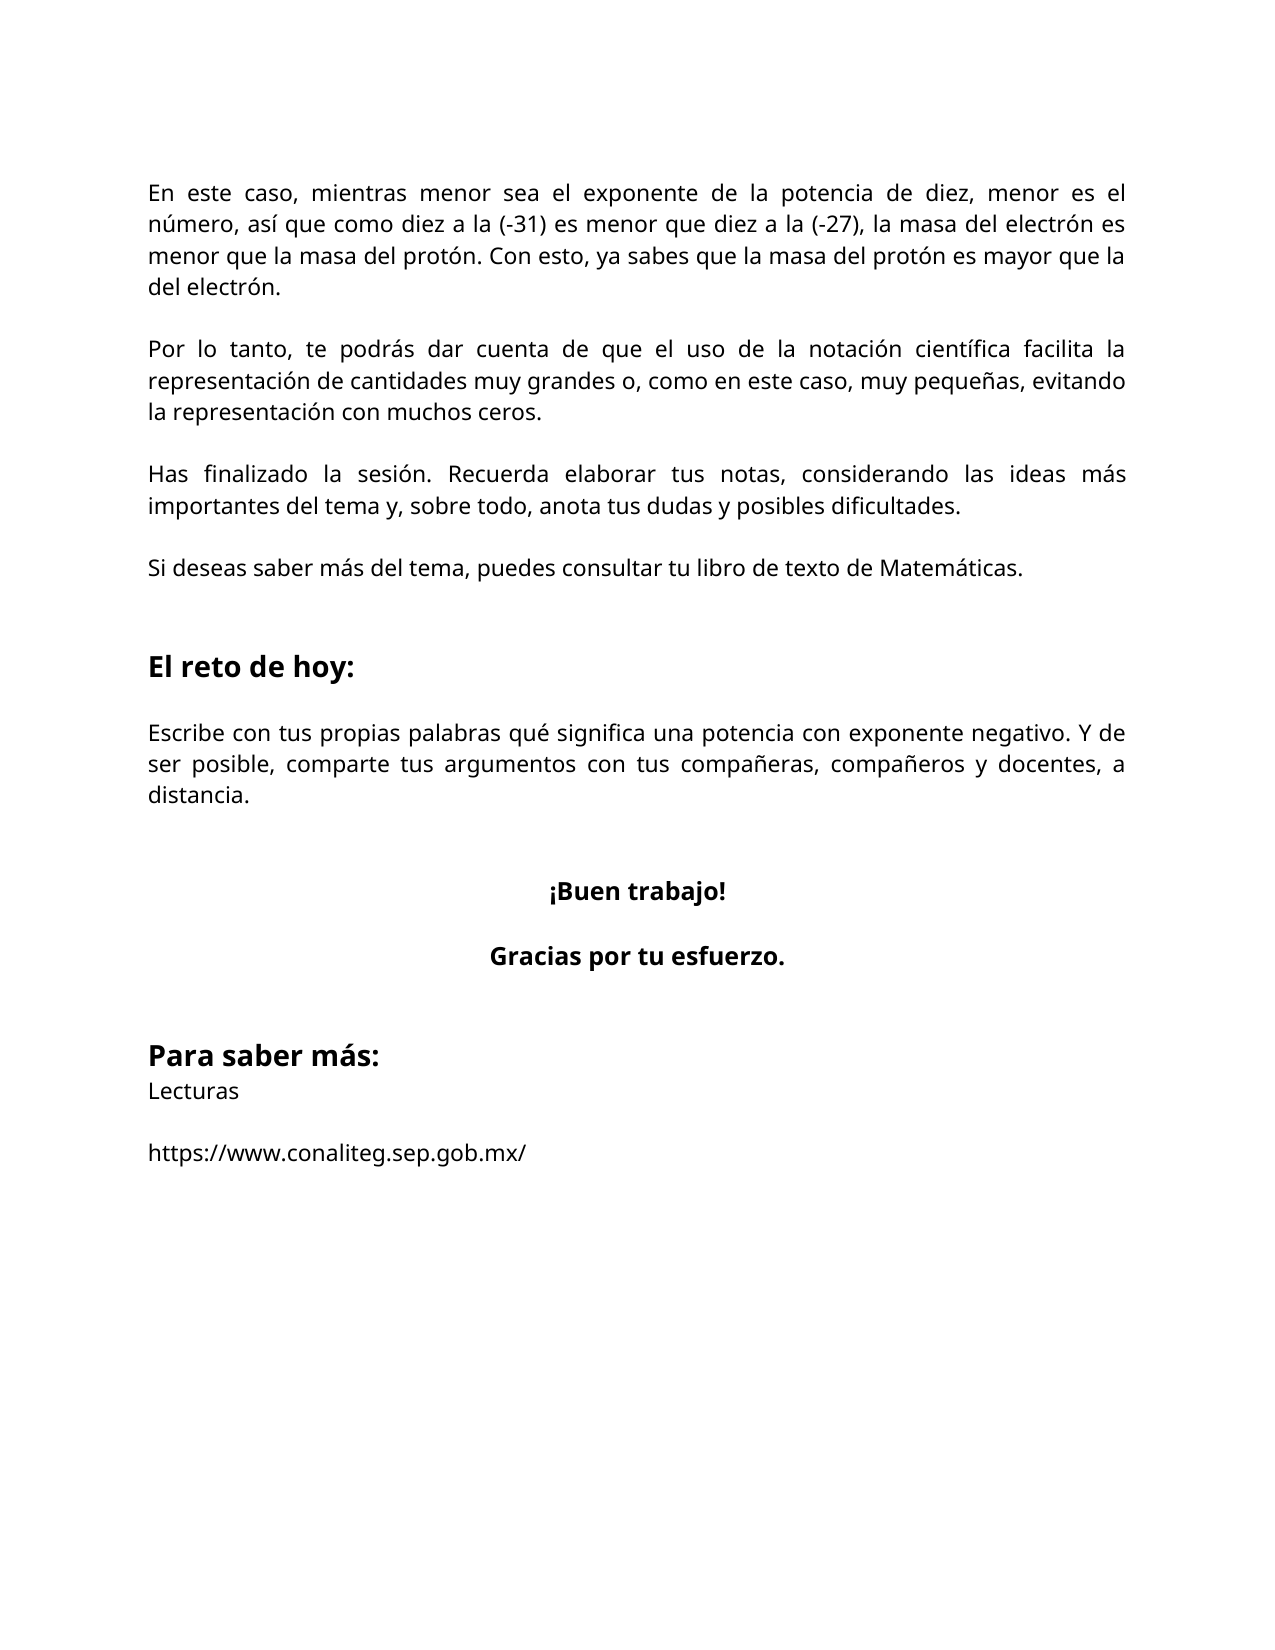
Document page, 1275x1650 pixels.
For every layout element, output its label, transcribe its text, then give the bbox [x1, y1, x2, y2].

text ¡Buen trabajo! [148, 873, 1127, 907]
text Escribe con tus propias palabras qué significa una potencia con exponente negativo. Y de ser posible, comparte tus argumentos con tus compañeras, compañeros y docentes, a distancia. [148, 717, 1127, 811]
text Gracias por tu esfuerzo. [148, 938, 1127, 972]
text https://www.conaliteg.sep.gob.mx/ [148, 1137, 1127, 1168]
text Has finalizado la sesión. Recuerda elaborar tus notas, considerando las ideas más importantes del tema y, sobre todo, anota tus dudas y posibles dificultades. [148, 458, 1127, 521]
text Si deseas saber más del tema, puedes consultar tu libro de texto de Matemáticas. [148, 552, 1127, 583]
text El reto de hoy: [148, 646, 1127, 686]
text Lecturas [148, 1075, 1127, 1106]
text En este caso, mientras menor sea el exponente de la potencia de diez, menor es el número, así que como diez a la (-31) es menor que diez a la (-27), la masa del electrón es menor que la masa del protón. Con esto, ya sabes que la masa del protón es mayor que la del electrón. [148, 177, 1127, 302]
text Para saber más: [148, 1035, 1127, 1075]
text Por lo tanto, te podrás dar cuenta de que el uso de la notación científica facilita la representación de cantidades muy grandes o, como en este caso, muy pequeñas, evitando la representación con muchos ceros. [148, 333, 1127, 427]
